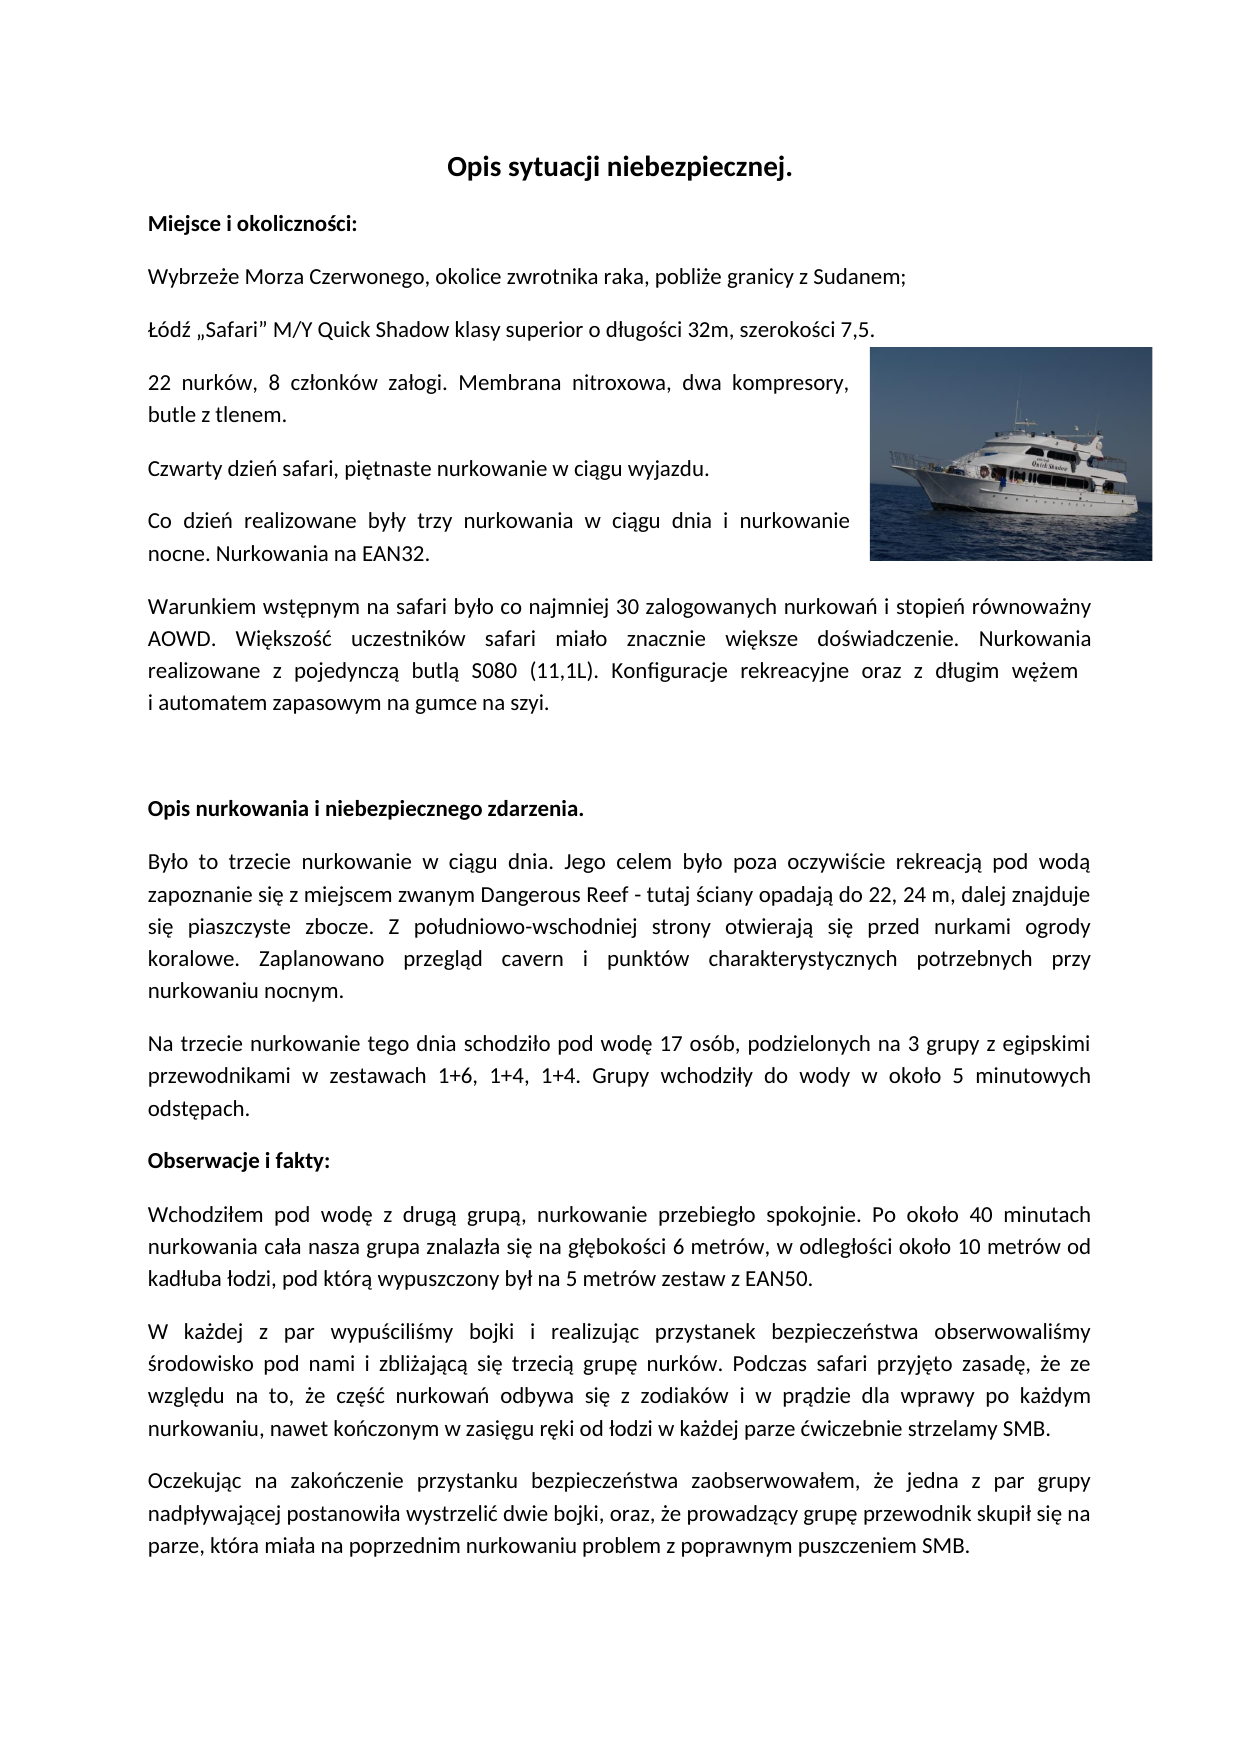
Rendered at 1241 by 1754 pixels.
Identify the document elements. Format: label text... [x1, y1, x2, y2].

text Czwarty dzień safari, piętnaste nurkowanie w ciągu wyjazdu. [148, 454, 868, 482]
text 22 nurków, 8 członków załogi. Membrana nitroxowa, dwa kompresory, butle z tlenem. [148, 368, 868, 429]
text Warunkiem wstępnym na safari było co najmniej 30 zalogowanych nurkowań i stopień równoważny AOWD. Większość uczestników safari miało znacznie większe doświadczenie. Nurkowania realizowane z pojedynczą butlą S080 (11,1L). Konfiguracje rekreacyjne oraz z długim wężem i automatem zapasowym na gumce na szyi. [148, 592, 1093, 716]
text Wybrzeże Morza Czerwonego, okolice zwrotnika raka, pobliże granicy z Sudanem; [148, 262, 1093, 290]
text Wchodziłem pod wodę z drugą grupą, nurkowanie przebiegło spokojnie. Po około 40 minutach nurkowania cała nasza grupa znalazła się na głębokości 6 metrów, w odległości około 10 metrów od kadłuba łodzi, pod którą wypuszczony był na 5 metrów zestaw z EAN50. [148, 1200, 1093, 1292]
text W każdej z par wypuściliśmy bojki i realizując przystanek bezpieczeństwa obserwowaliśmy środowisko pod nami i zbliżającą się trzecią grupę nurków. Podczas safari przyjęto zasadę, że ze względu na to, że część nurkowań odbywa się z zodiaków i w prądzie dla wprawy po każdym nurkowaniu, nawet kończonym w zasięgu ręki od łodzi w każdej parze ćwiczebnie strzelamy SMB. [148, 1317, 1093, 1442]
text Na trzecie nurkowanie tego dnia schodziło pod wodę 17 osób, podzielonych na 3 grupy z egipskimi przewodnikami w zestawach 1+6, 1+4, 1+4. Grupy wchodziły do wody w około 5 minutowych odstępach. [148, 1029, 1093, 1122]
text Opis nurkowania i niebezpiecznego zdarzenia. [148, 794, 1093, 822]
text Miejsce i okoliczności: [148, 209, 1093, 237]
text Obserwacje i fakty: [148, 1147, 1093, 1175]
text Było to trzecie nurkowanie w ciągu dnia. Jego celem było poza oczywiście rekreacją pod wodą zapoznanie się z miejscem zwanym Dangerous Reef - tutaj ściany opadają do 22, 24 m, dalej znajduje się piaszczyste zbocze. Z południowo-wschodniej strony otwierają się przed nurkami ogrody koralowe. Zaplanowano przegląd cavern i punktów charakterystycznych potrzebnych przy nurkowaniu nocnym. [148, 847, 1093, 1004]
text Opis sytuacji niebezpiecznej. [148, 148, 1093, 183]
picture [868, 347, 1153, 560]
text Łódź „Safari” M/Y Quick Shadow klasy superior o długości 32m, szerokości 7,5. [148, 315, 1093, 343]
text Co dzień realizowane były trzy nurkowania w ciągu dnia i nurkowanie nocne. Nurkowania na EAN32. [148, 507, 1093, 567]
text Oczekując na zakończenie przystanku bezpieczeństwa zaobserwowałem, że jedna z par grupy nadpływającej postanowiła wystrzelić dwie bojki, oraz, że prowadzący grupę przewodnik skupił się na parze, która miała na poprzednim nurkowaniu problem z poprawnym puszczeniem SMB. [148, 1467, 1093, 1559]
